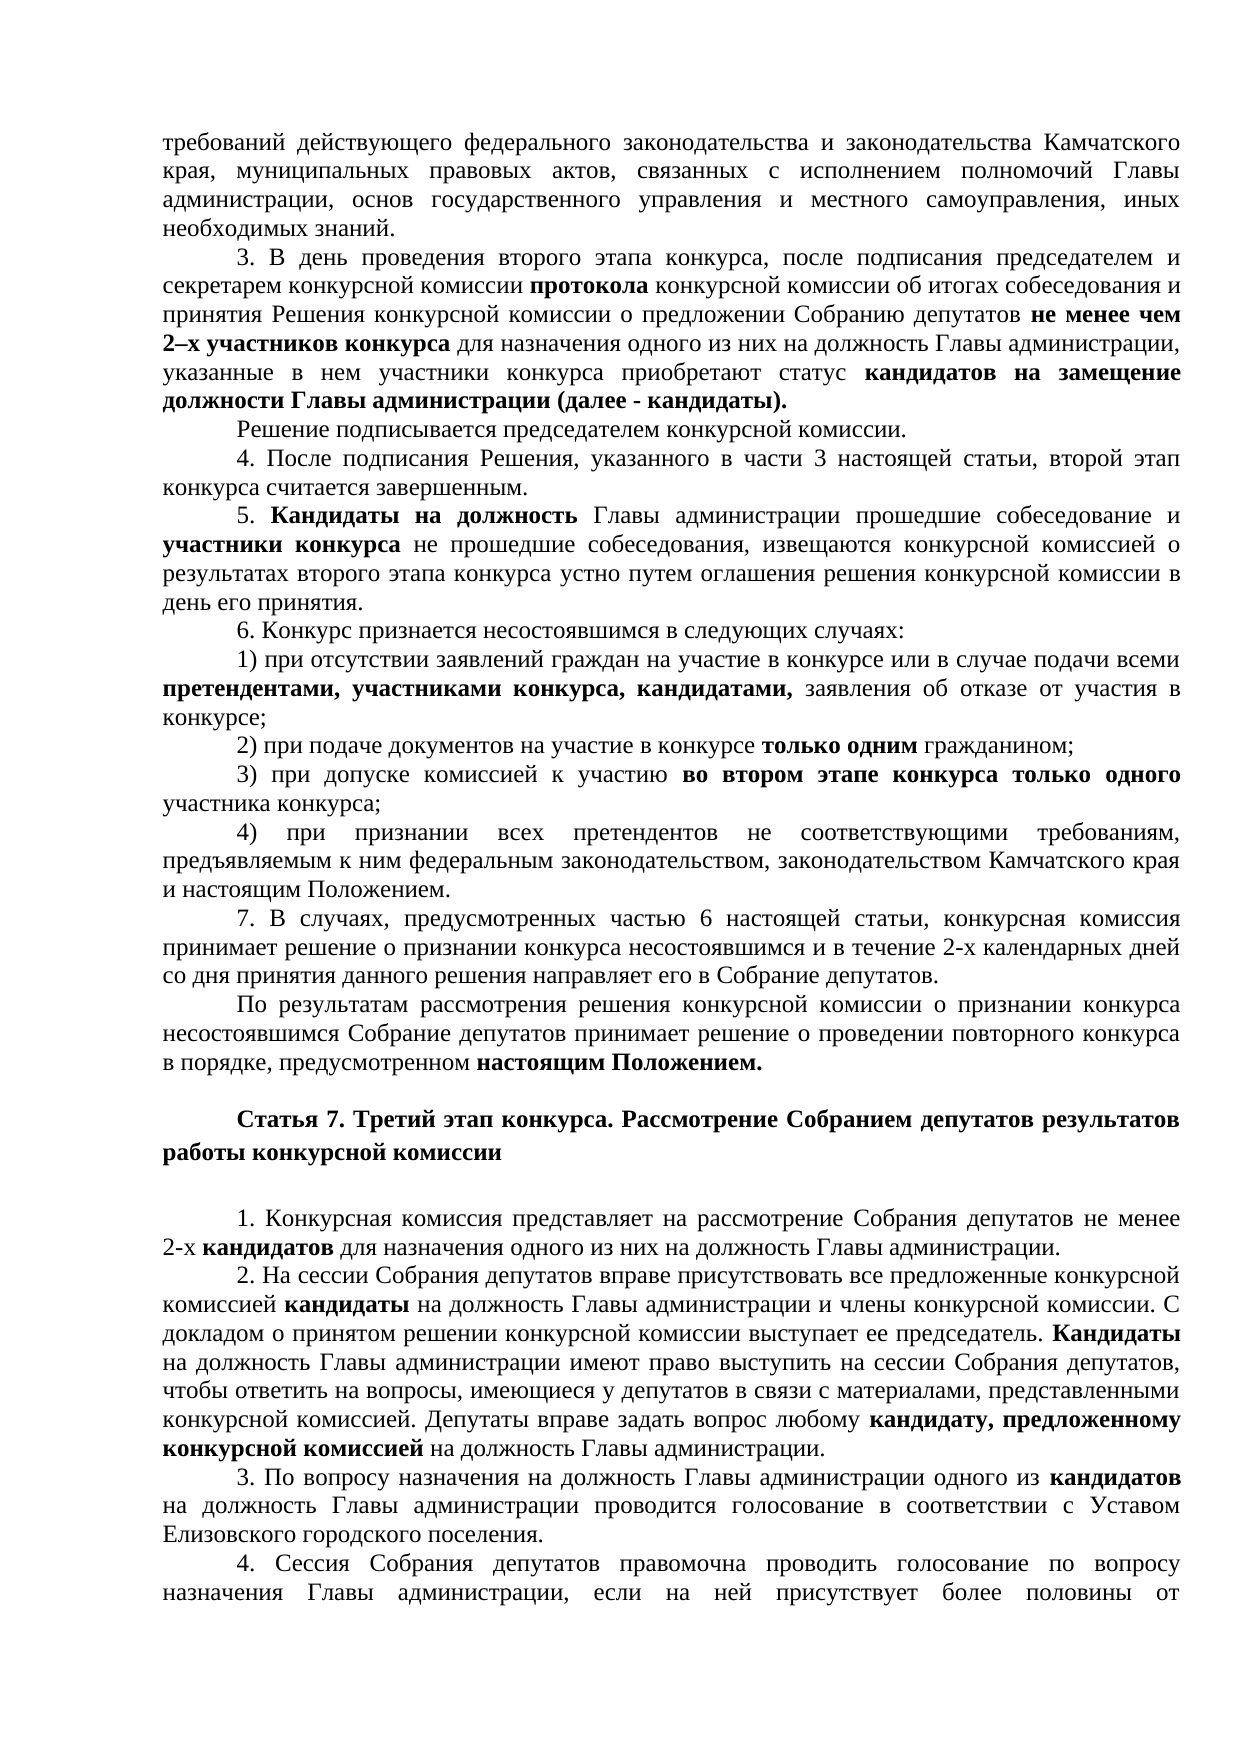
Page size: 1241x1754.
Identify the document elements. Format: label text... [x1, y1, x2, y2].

text 2) при подаче документов на участие в конкурсе только одним гражданином; [162, 730, 1181, 759]
text 4. После подписания Решения, указанного в части 3 настоящей статьи, второй этап конкурса считается завершенным. [162, 443, 1181, 500]
text 7. В случаях, предусмотренных частью 6 настоящей статьи, конкурсная комиссия принимает решение о признании конкурса несостоявшимся и в течение 2-х календарных дней со дня принятия данного решения направляет его в Собрание депутатов. [162, 903, 1181, 989]
text 3. По вопросу назначения на должность Главы администрации одного из кандидатов на должность Главы администрации проводится голосование в соответствии с Уставом Елизовского городского поселения. [162, 1462, 1181, 1548]
text 4) при признании всех претендентов не соответствующими требованиям, предъявляемым к ним федеральным законодательством, законодательством Камчатского края и настоящим Положением. [162, 817, 1181, 903]
text 2. На сессии Собрания депутатов вправе присутствовать все предложенные конкурсной комиссией кандидаты на должность Главы администрации и члены конкурсной комиссии. С докладом о принятом решении конкурсной комиссии выступает ее председатель. Кандидаты на должность Главы администрации имеют право выступить на сессии Собрания депутатов, чтобы ответить на вопросы, имеющиеся у депутатов в связи с материалами, представленными конкурсной комиссией. Депутаты вправе задать вопрос любому кандидату, предложенному конкурсной комиссией на должность Главы администрации. [162, 1261, 1181, 1462]
text 1. Конкурсная комиссия представляет на рассмотрение Собрания депутатов не менее 2-х кандидатов для назначения одного из них на должность Главы администрации. [162, 1203, 1181, 1261]
text 3) при допуске комиссией к участию во втором этапе конкурса только одного участника конкурса; [162, 759, 1181, 817]
text По результатам рассмотрения решения конкурсной комиссии о признании конкурса несостоявшимся Собрание депутатов принимает решение о проведении повторного конкурса в порядке, предусмотренном настоящим Положением. [162, 989, 1181, 1075]
text Решение подписывается председателем конкурсной комиссии. [162, 414, 1181, 443]
text Статья 7. Третий этап конкурса. Рассмотрение Собранием депутатов результатов работы конкурсной комиссии [162, 1104, 1181, 1166]
text 1) при отсутствии заявлений граждан на участие в конкурсе или в случае подачи всеми претендентами, участниками конкурса, кандидатами, заявления об отказе от участия в конкурсе; [162, 644, 1181, 730]
text 6. Конкурс признается несостоявшимся в следующих случаях: [162, 615, 1181, 644]
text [162, 127, 1181, 242]
text 3. В день проведения второго этапа конкурса, после подписания председателем и секретарем конкурсной комиссии протокола конкурсной комиссии об итогах собеседования и принятия Решения конкурсной комиссии о предложении Собранию депутатов не менее чем 2–х участников конкурса для назначения одного из них на должность Главы администрации, указанные в нем участники конкурса приобретают статус кандидатов на замещение должности Главы администрации (далее - кандидаты). [162, 242, 1181, 414]
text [162, 1548, 1181, 1606]
text 5. Кандидаты на должность Главы администрации прошедшие собеседование и участники конкурса не прошедшие собеседования, извещаются конкурсной комиссией о результатах второго этапа конкурса устно путем оглашения решения конкурсной комиссии в день его принятия. [162, 500, 1181, 615]
